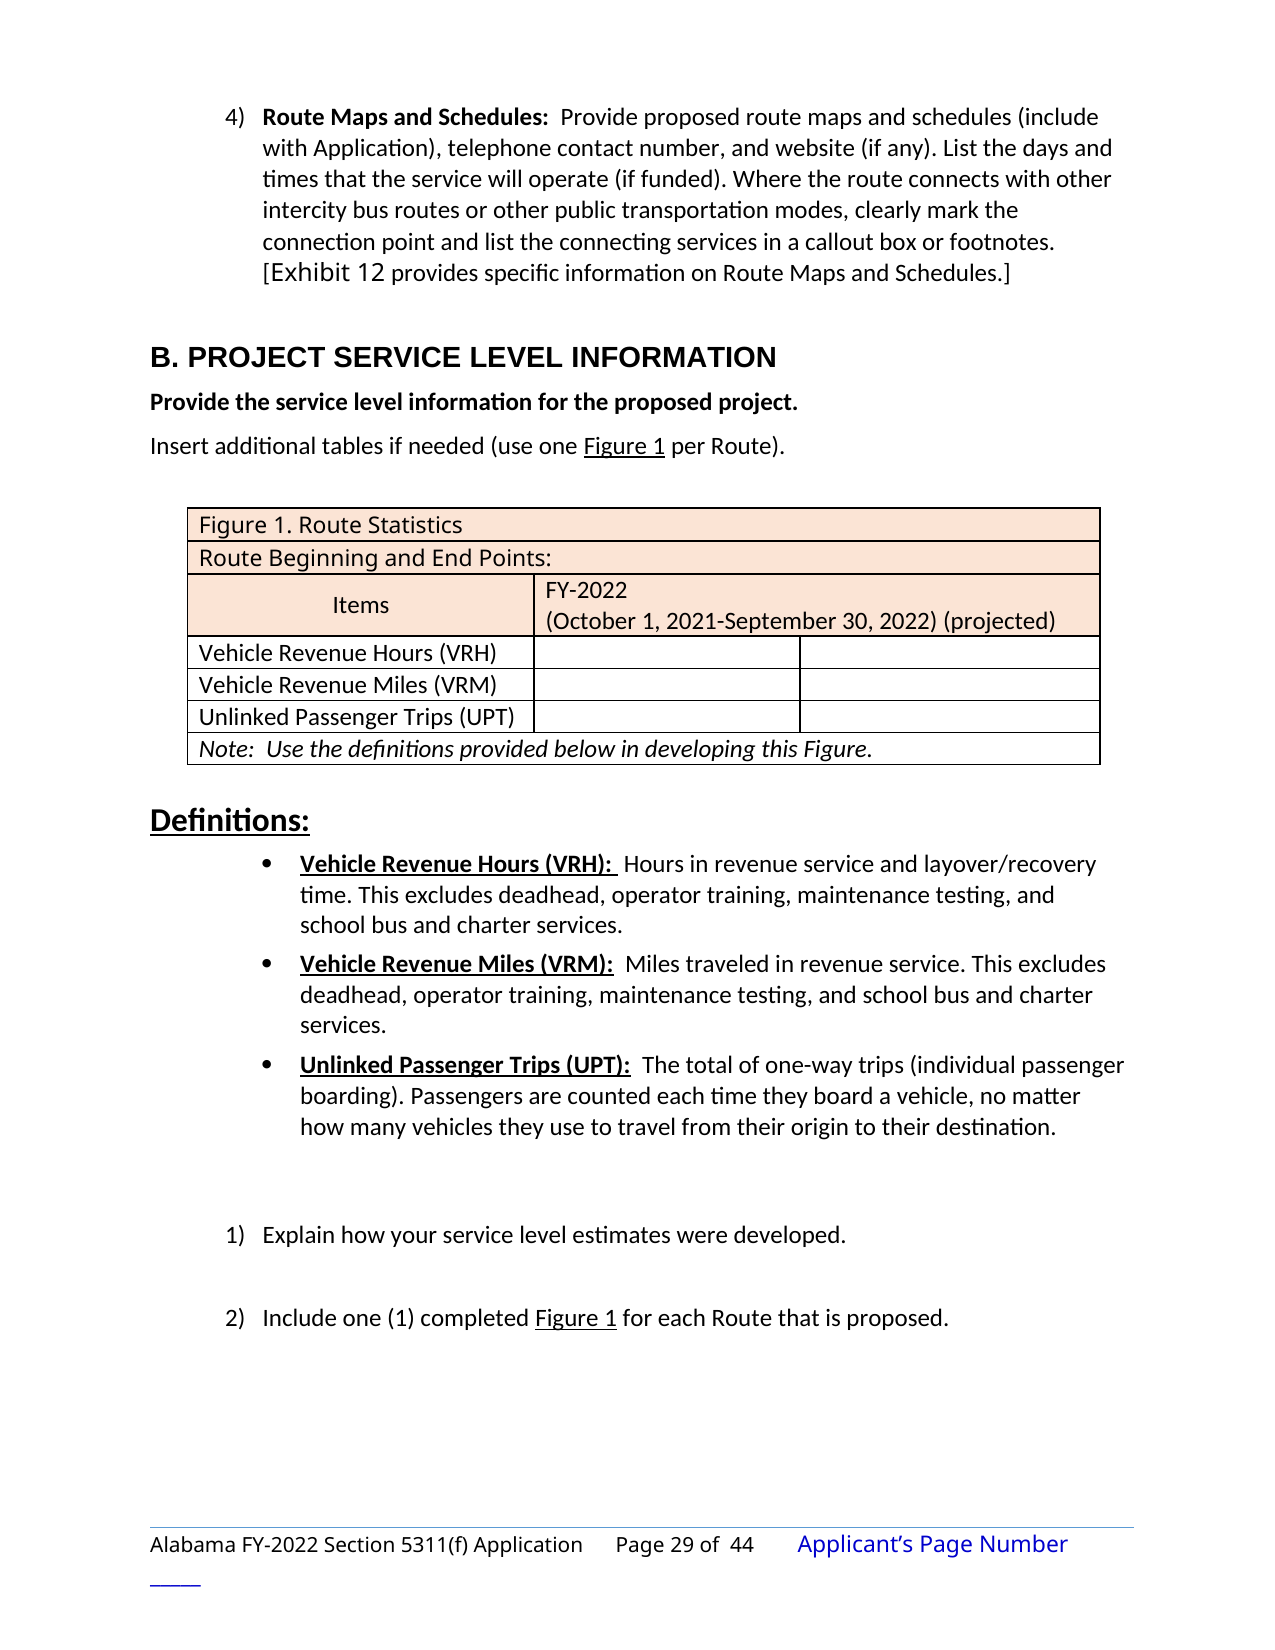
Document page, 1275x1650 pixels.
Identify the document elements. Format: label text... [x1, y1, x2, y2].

table_cell [535, 701, 799, 732]
table_cell FY-2022 (October 1, 2021-September 30, 2022) (projected) [535, 575, 1099, 635]
table_cell Note: Use the definitions provided below in developing this Figure. [188, 733, 1099, 764]
text Insert additional tables if needed (use one Figure 1 per Route). [150, 429, 1125, 461]
table_header Figure 1. Route Statistics [188, 509, 1099, 540]
list Vehicle Revenue Miles (VRM): Miles traveled in revenue service. This excludes deadhead, operator training, maintenance testing, and school bus and charter services. [262, 948, 1125, 1040]
table_cell Vehicle Revenue Miles (VRM) [188, 669, 533, 699]
table_cell [801, 669, 1099, 699]
text Provide the service level information for the proposed project. [150, 386, 1125, 417]
text PROJECT SERVICE LEVEL INFORMATION [150, 339, 1125, 373]
table_cell [535, 669, 799, 699]
list Explain how your service level estimates were developed. [225, 1218, 1125, 1250]
table_cell Route Beginning and End Points: [188, 542, 1099, 573]
table_cell [535, 637, 799, 667]
table_cell [801, 637, 1099, 667]
table_cell Items [188, 575, 533, 635]
text Definitions: [150, 799, 1125, 840]
table_cell Vehicle Revenue Hours (VRH) [188, 637, 533, 667]
list Unlinked Passenger Trips (UPT): The total of one-way trips (individual passenger boarding). Passengers are counted each time they board a vehicle, no matter how many vehicles they use to travel from their origin to their destination. [262, 1048, 1125, 1142]
list Include one (1) completed Figure 1 for each Route that is proposed. [225, 1302, 1125, 1333]
table_cell [801, 701, 1099, 732]
table_cell Unlinked Passenger Trips (UPT) [188, 701, 533, 732]
text Route Maps and Schedules: Provide proposed route maps and schedules (include with Application), telephone contact number, and website (if any). List the days and times that the service will operate (if funded). Where the route connects with other intercity bus routes or other public transportation modes, clearly mark the connection point and list the connecting services in a callout box or footnotes. [Exhibit 12 provides specific information on Route Maps and Schedules.] [225, 100, 1125, 287]
list Vehicle Revenue Hours (VRH): Hours in revenue service and layover/recovery time. This excludes deadhead, operator training, maintenance testing, and school bus and charter services. [262, 848, 1125, 940]
